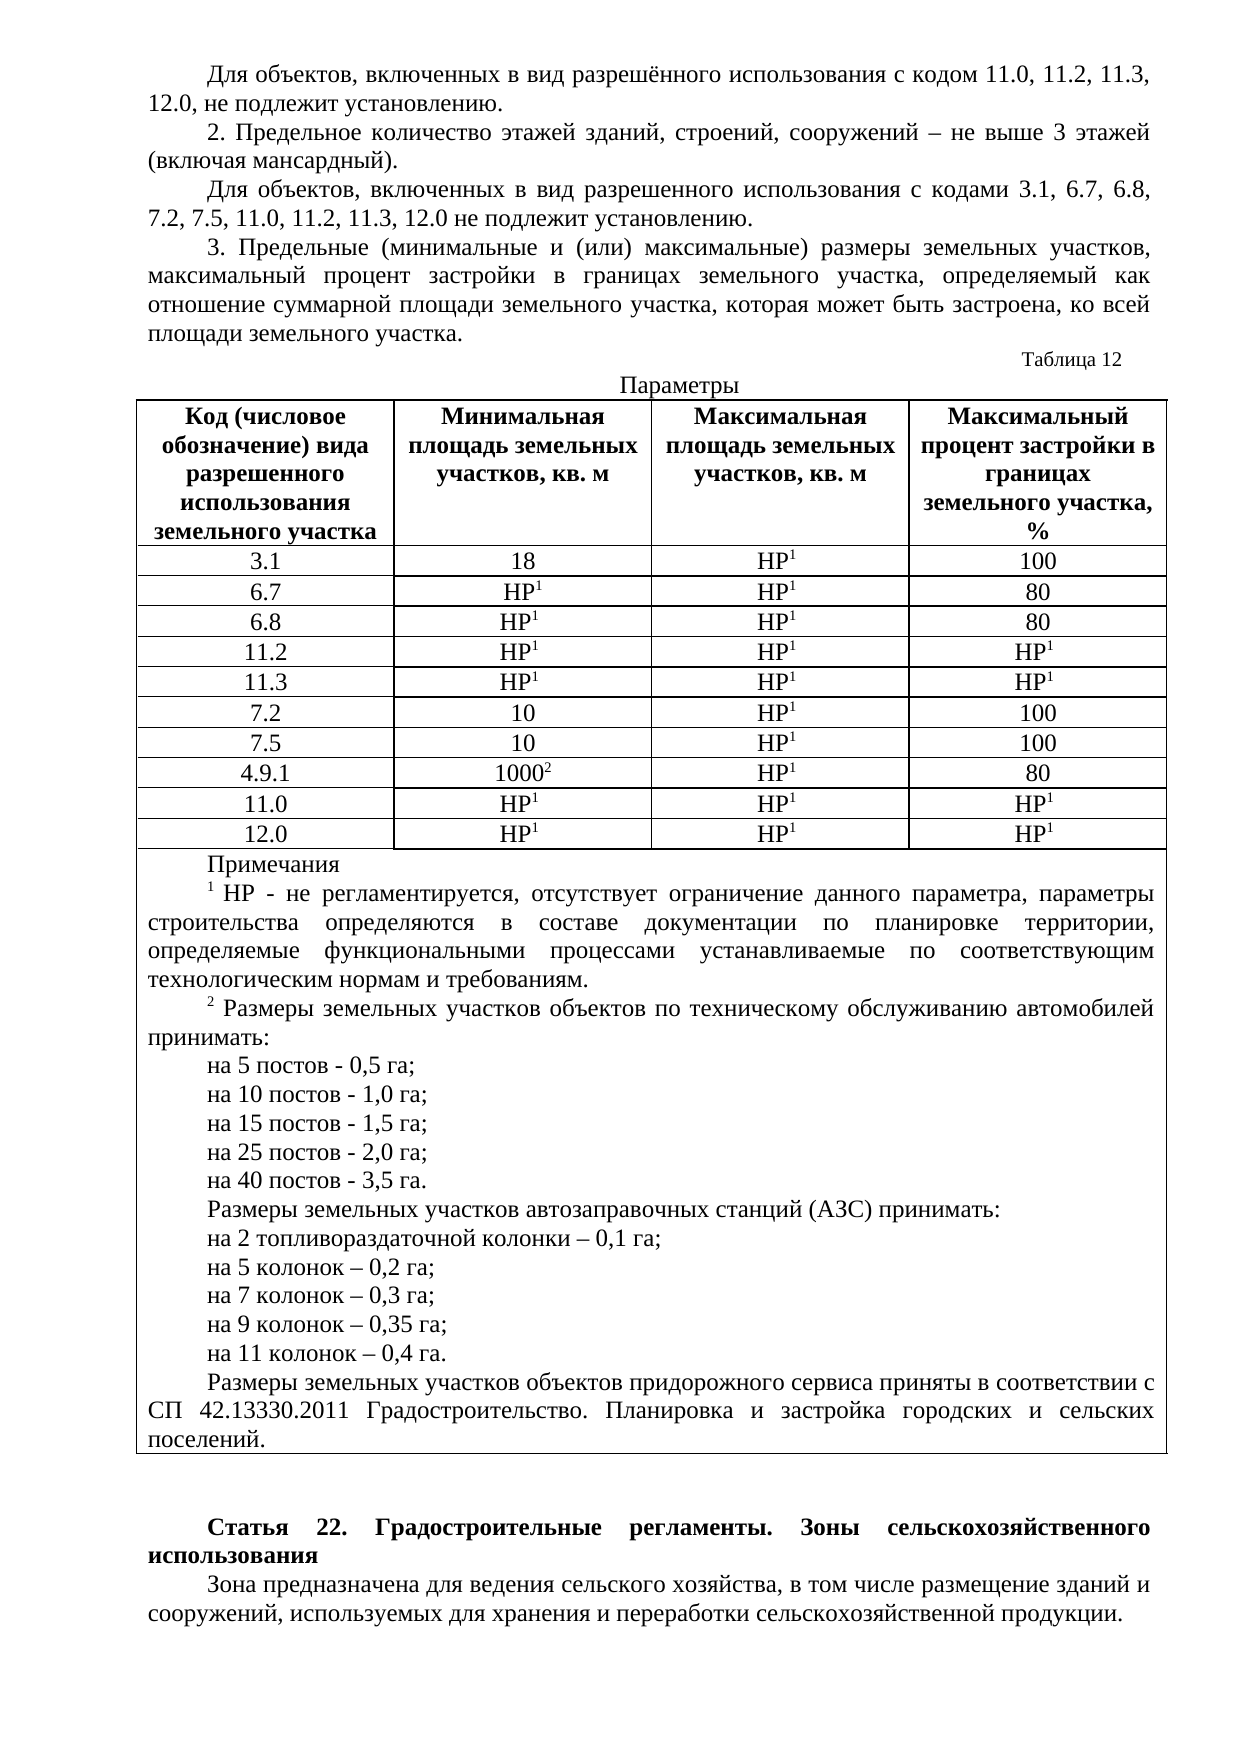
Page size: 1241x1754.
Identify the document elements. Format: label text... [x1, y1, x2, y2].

table_cell 11.3 [137, 667, 393, 696]
text Для объектов, включенных в вид разрешённого использования с кодом 11.0, 11.2, 11.3, 12.0, не подлежит установлению. [148, 59, 1152, 117]
table_cell 100 [910, 698, 1166, 727]
table_cell НР1 [652, 668, 908, 696]
table_header Минимальная площадь земельных участков, кв. м [395, 401, 651, 545]
table_cell 10 [395, 728, 651, 757]
table_cell 6.7 [137, 576, 393, 605]
table_cell 100 [910, 728, 1166, 757]
table_cell 3.1 [137, 546, 393, 575]
table_header Максимальный процент застройки в границах земельного участка, % [910, 401, 1166, 545]
table_cell НР1 [395, 607, 651, 636]
table_cell НР1 [652, 607, 908, 636]
table_header Максимальная площадь земельных участков, кв. м [652, 401, 908, 545]
table_cell 80 [910, 607, 1166, 636]
table_cell НР1 [910, 819, 1166, 848]
table_cell 100 [910, 546, 1166, 575]
table_cell НР1 [652, 728, 908, 757]
table_cell НР1 [910, 789, 1166, 817]
table_header Код (числовое обозначение) вида разрешенного использования земельного участка [137, 401, 393, 545]
text Статья 22. Градостроительные регламенты. Зоны сельскохозяйственного использования [148, 1512, 1152, 1569]
table_cell 6.8 [137, 606, 393, 636]
table_cell НР1 [652, 637, 908, 666]
table_cell 12.0 [137, 819, 393, 848]
table_cell 7.2 [137, 697, 393, 727]
text 3. Предельные (минимальные и (или) максимальные) размеры земельных участков, максимальный процент застройки в границах земельного участка, определяемый как отношение суммарной площади земельного участка, которая может быть застроена, ко всей площади земельного участка. [148, 232, 1152, 347]
table_cell 10002 [395, 758, 651, 787]
table_cell НР1 [395, 577, 651, 605]
table_cell 80 [910, 758, 1166, 787]
table_cell НР1 [652, 546, 908, 575]
table_cell НР1 [395, 668, 651, 696]
table_cell НР1 [395, 819, 651, 848]
text Зона предназначена для ведения сельского хозяйства, в том числе размещение зданий и сооружений, используемых для хранения и переработки сельскохозяйственной продукции. [148, 1569, 1152, 1627]
table_cell НР1 [910, 668, 1166, 696]
table_cell НР1 [652, 789, 908, 817]
text Параметры [148, 371, 1152, 399]
text Для объектов, включенных в вид разрешенного использования с кодами 3.1, 6.7, 6.8, 7.2, 7.5, 11.0, 11.2, 11.3, 12.0 не подлежит установлению. [148, 174, 1152, 232]
table_cell 11.2 [137, 637, 393, 666]
table_cell НР1 [395, 637, 651, 666]
table_cell 11.0 [137, 788, 393, 817]
text Таблица 12 [148, 347, 1122, 371]
table_cell 18 [395, 546, 651, 575]
table_cell 80 [910, 577, 1166, 605]
table_cell 4.9.1 [137, 758, 393, 787]
table_cell НР1 [652, 577, 908, 605]
table_cell НР1 [910, 637, 1166, 666]
table_cell 7.5 [137, 728, 393, 757]
text 2. Предельное количество этажей зданий, строений, сооружений – не выше 3 этажей (включая мансардный). [148, 117, 1152, 174]
table_cell НР1 [395, 789, 651, 817]
table_cell 10 [395, 698, 651, 727]
table_cell НР1 [652, 819, 908, 848]
table_cell НР1 [652, 698, 908, 727]
table_cell Примечания 1 НР - не регламентируется, отсутствует ограничение данного параметра, параметры строительства определяются в составе документации по планировке территории, определяемые функциональными процессами устанавливаемые по соответствующим технологическим нормам и требованиям. 2 Размеры земельных участков объектов по техническому обслуживанию автомобилей принимать: на 5 постов - 0,5 га; на 10 постов - 1,0 га; на 15 постов - 1,5 га; на 25 постов - 2,0 га; на 40 постов - 3,5 га. Размеры земельных участков автозаправочных станций (АЗС) принимать: на 2 топливораздаточной колонки – 0,1 га; на 5 колонок – 0,2 га; на 7 колонок – 0,3 га; на 9 колонок – 0,35 га; на 11 колонок – 0,4 га. Размеры земельных участков объектов придорожного сервиса приняты в соответствии с СП 42.13330.2011 Градостроительство. Планировка и застройка городских и сельских поселений. [137, 849, 1166, 1453]
table_cell НР1 [652, 758, 908, 787]
